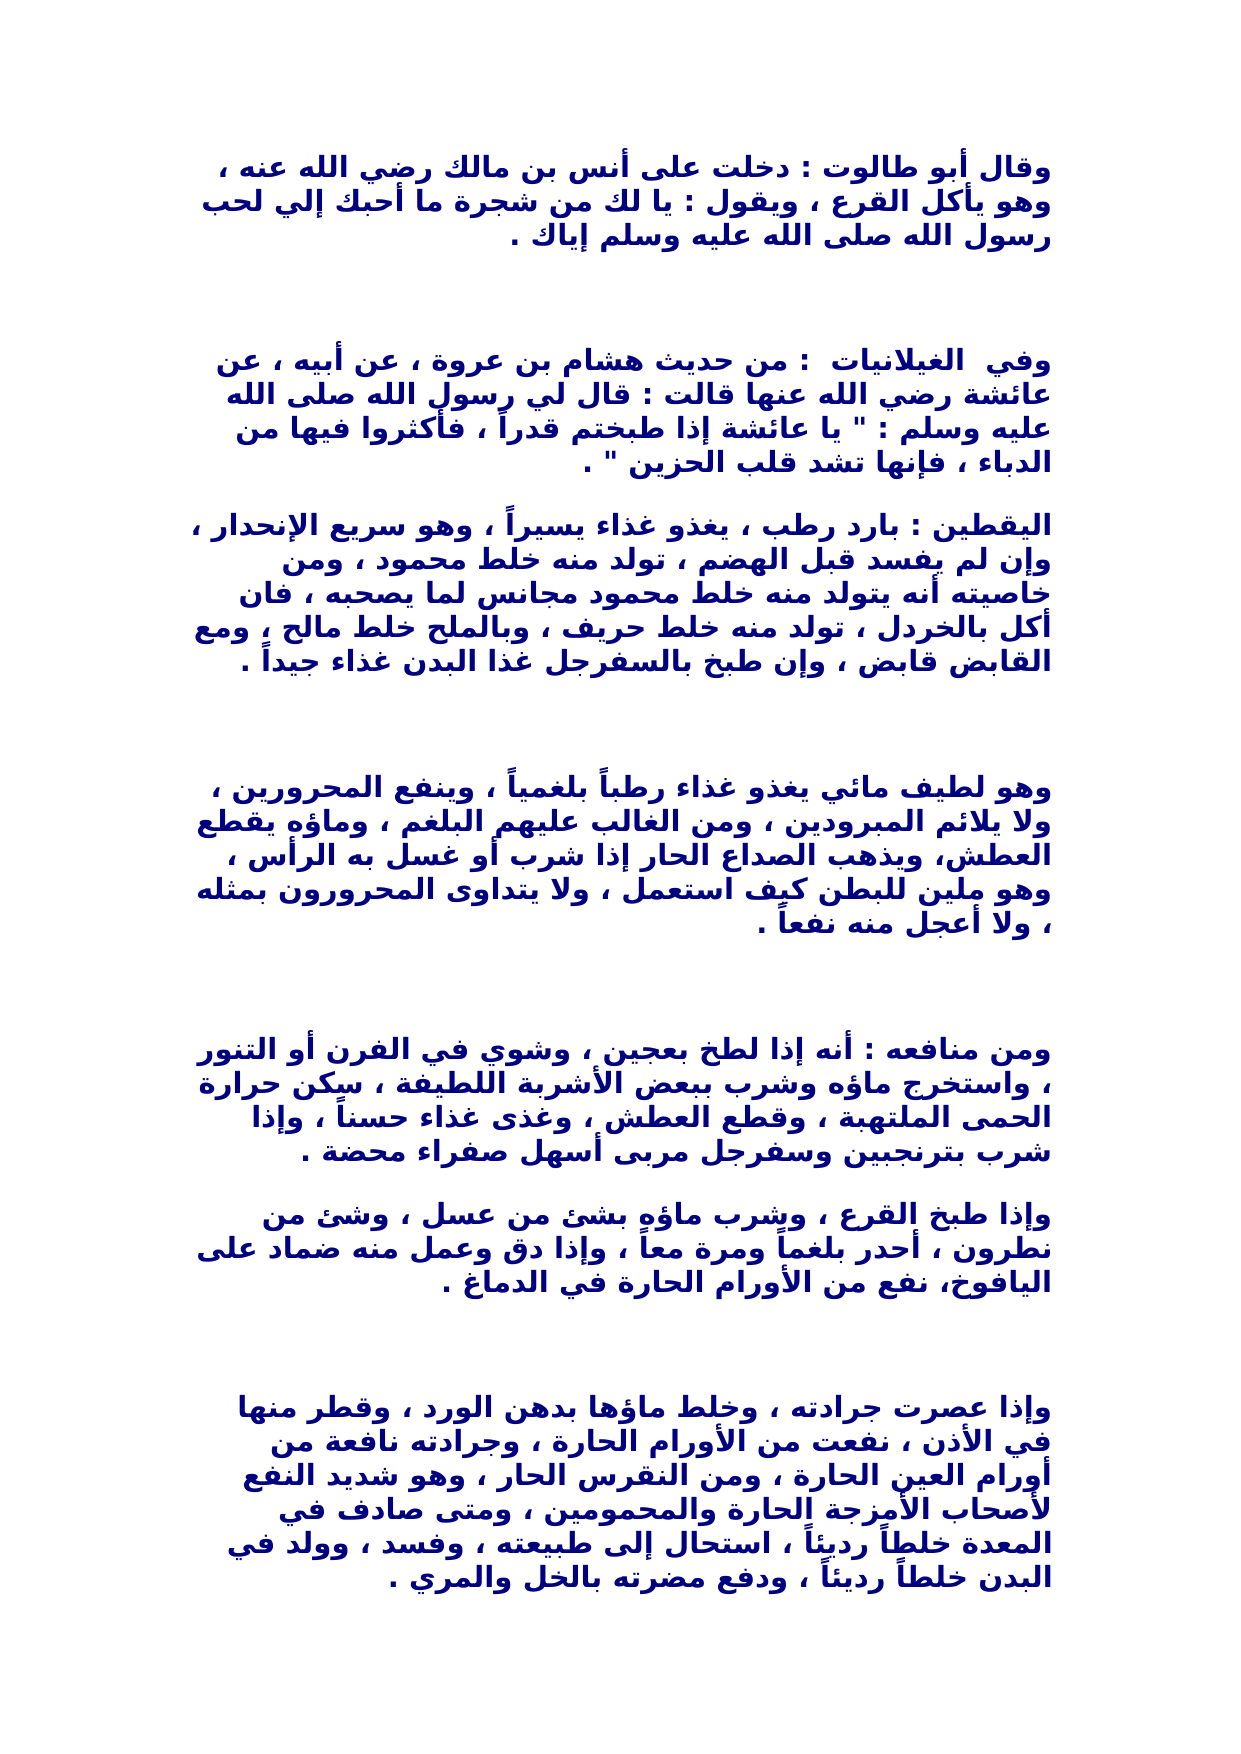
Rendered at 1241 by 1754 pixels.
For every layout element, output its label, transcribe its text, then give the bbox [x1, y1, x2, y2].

text وفي الغيلانيات : من حديث هشام بن عروة ، عن أبيه ، عن عائشة رضي الله عنها قالت : قال لي رسول الله صلى الله عليه وسلم : " يا عائشة إذا طبختم قدراً ، فأكثروا فيها من الدباء ، فإنها تشد قلب الحزين " . [187, 344, 1053, 479]
text وإذا طبخ القرع ، وشرب ماؤه بشئ من عسل ، وشئ من نطرون ، أحدر بلغماً ومرة معاً ، وإذا دق وعمل منه ضماد على اليافوخ، نفع من الأورام الحارة في الدماغ . [187, 1197, 1053, 1299]
text ومن منافعه : أنه إذا لطخ بعجين ، وشوي في الفرن أو التنور ، واستخرج ماؤه وشرب ببعض الأشربة اللطيفة ، سكن حرارة الحمى الملتهبة ، وقطع العطش ، وغذى غذاء حسناً ، وإذا شرب بترنجبين وسفرجل مربى أسهل صفراء محضة . [187, 1032, 1053, 1168]
text وقال أبو طالوت : دخلت على أنس بن مالك رضي الله عنه ، وهو يأكل القرع ، ويقول : يا لك من شجرة ما أحبك إلي لحب رسول الله صلى الله عليه وسلم إياك . [187, 150, 1053, 252]
text وهو لطيف مائي يغذو غذاء رطباً بلغمياً ، وينفع المحرورين ، ولا يلائم المبرودين ، ومن الغالب عليهم البلغم ، وماؤه يقطع العطش، ويذهب الصداع الحار إذا شرب أو غسل به الرأس ، وهو ملين للبطن كيف استعمل ، ولا يتداوى المحرورون بمثله ، ولا أعجل منه نفعاً . [187, 770, 1053, 940]
text وإذا عصرت جرادته ، وخلط ماؤها بدهن الورد ، وقطر منها في الأذن ، نفعت من الأورام الحارة ، وجرادته نافعة من أورام العين الحارة ، ومن النقرس الحار ، وهو شديد النفع لأصحاب الأمزجة الحارة والمحمومين ، ومتى صادف في المعدة خلطاً رديئاً ، استحال إلى طبيعته ، وفسد ، وولد في البدن خلطاً رديئاً ، ودفع مضرته بالخل والمري . [187, 1391, 1053, 1594]
text اليقطين : بارد رطب ، يغذو غذاء يسيراً ، وهو سريع الإنحدار ، وإن لم يفسد قبل الهضم ، تولد منه خلط محمود ، ومن خاصيته أنه يتولد منه خلط محمود مجانس لما يصحبه ، فان أكل بالخردل ، تولد منه خلط حريف ، وبالملح خلط مالح ، ومع القابض قابض ، وإن طبخ بالسفرجل غذا البدن غذاء جيداً . [187, 509, 1053, 678]
